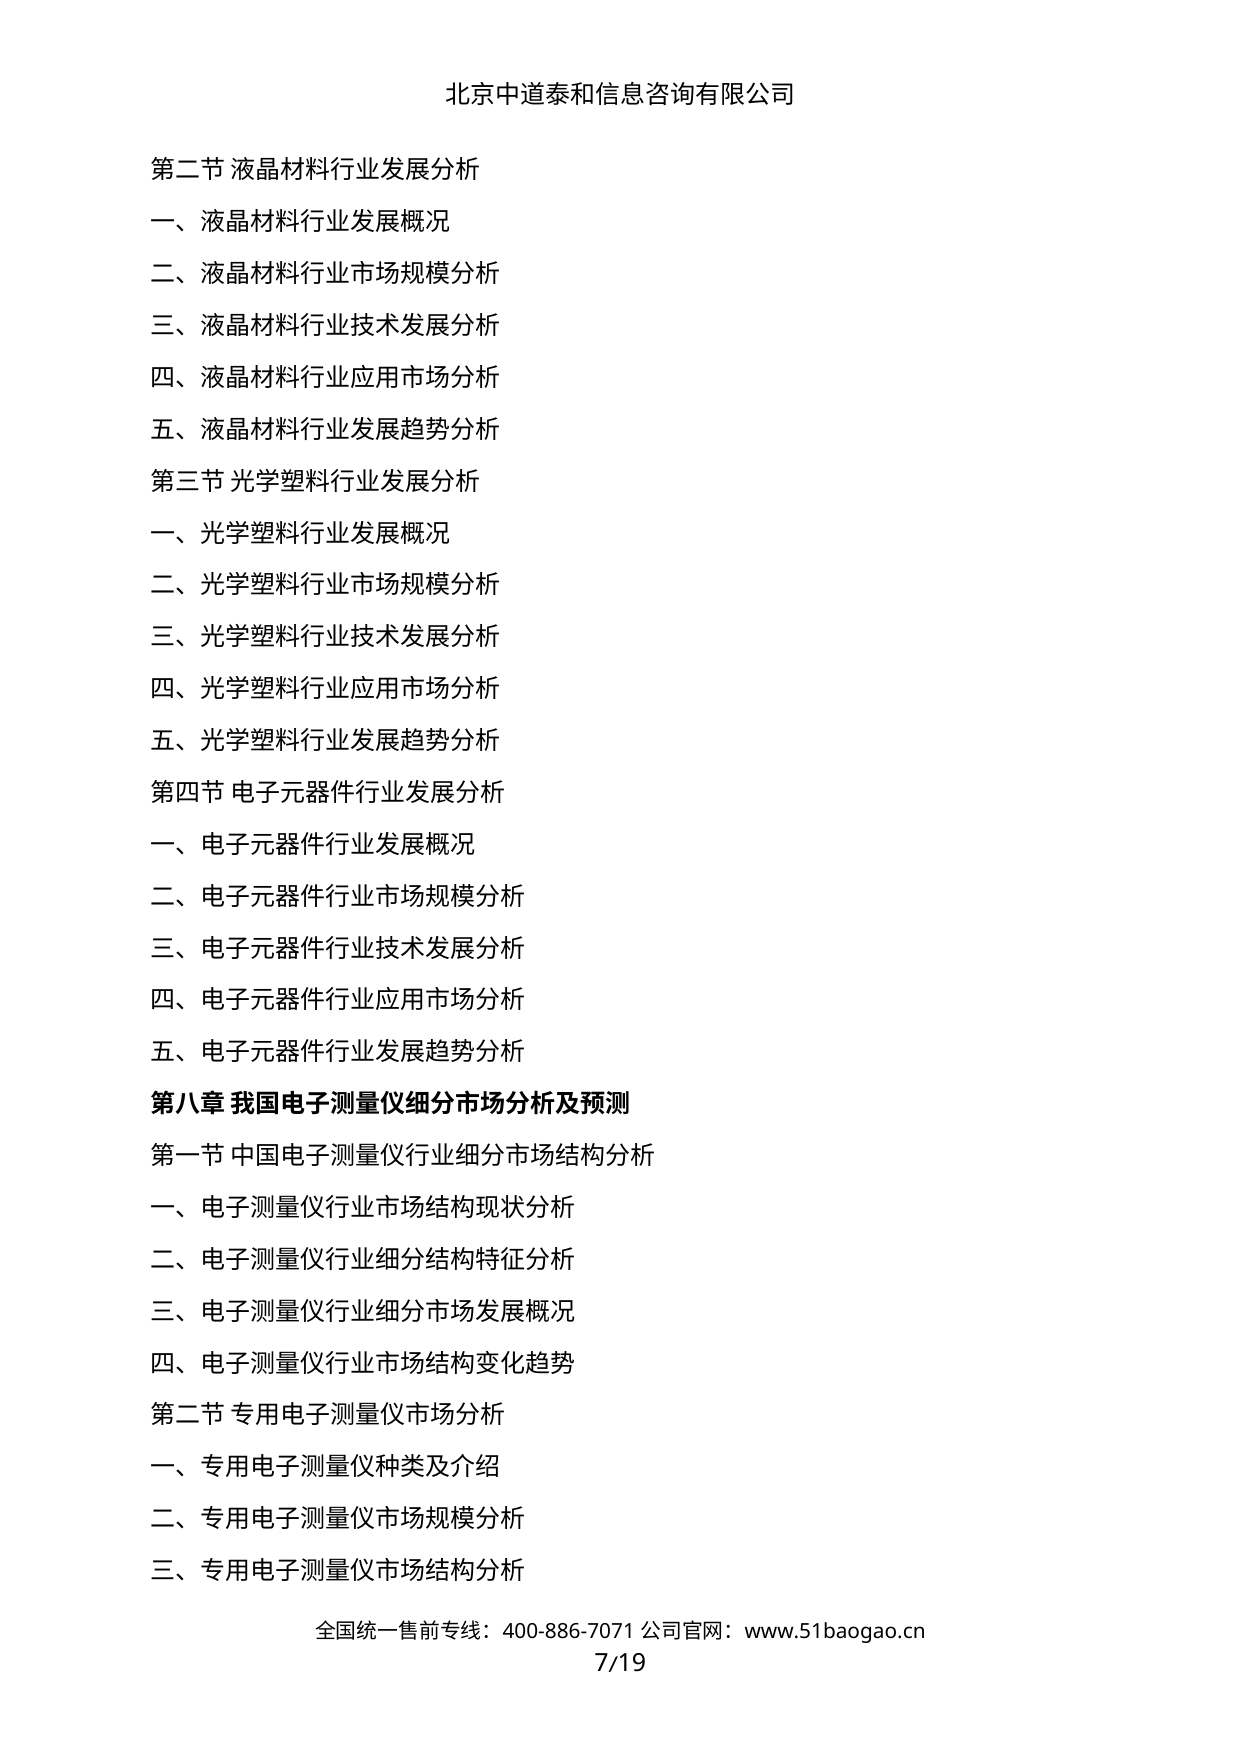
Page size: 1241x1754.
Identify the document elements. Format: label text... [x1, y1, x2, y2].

text 五、电子元器件行业发展趋势分析 [150, 1032, 1090, 1068]
text 四、液晶材料行业应用市场分析 [150, 357, 1090, 394]
text 二、光学塑料行业市场规模分析 [150, 565, 1090, 601]
text 三、液晶材料行业技术发展分析 [150, 306, 1090, 342]
text 三、电子测量仪行业细分市场发展概况 [150, 1291, 1090, 1327]
text 二、专用电子测量仪市场规模分析 [150, 1499, 1090, 1535]
text 四、电子测量仪行业市场结构变化趋势 [150, 1343, 1090, 1379]
text 二、电子元器件行业市场规模分析 [150, 876, 1090, 912]
text 四、光学塑料行业应用市场分析 [150, 669, 1090, 705]
text 第八章 我国电子测量仪细分市场分析及预测 [150, 1084, 1090, 1120]
text 五、液晶材料行业发展趋势分析 [150, 409, 1090, 446]
text 二、液晶材料行业市场规模分析 [150, 254, 1090, 290]
text 第二节 液晶材料行业发展分析 [150, 150, 1090, 186]
text 三、光学塑料行业技术发展分析 [150, 617, 1090, 653]
text 一、电子元器件行业发展概况 [150, 824, 1090, 861]
text 二、电子测量仪行业细分结构特征分析 [150, 1239, 1090, 1276]
text 一、电子测量仪行业市场结构现状分析 [150, 1187, 1090, 1224]
text 第二节 专用电子测量仪市场分析 [150, 1395, 1090, 1431]
text 第四节 电子元器件行业发展分析 [150, 772, 1090, 809]
text 一、液晶材料行业发展概况 [150, 202, 1090, 238]
text 第三节 光学塑料行业发展分析 [150, 461, 1090, 497]
text 一、专用电子测量仪种类及介绍 [150, 1447, 1090, 1483]
text 一、光学塑料行业发展概况 [150, 513, 1090, 549]
text 三、专用电子测量仪市场结构分析 [150, 1551, 1090, 1587]
text 三、电子元器件行业技术发展分析 [150, 928, 1090, 964]
text 第一节 中国电子测量仪行业细分市场结构分析 [150, 1136, 1090, 1172]
text 四、电子元器件行业应用市场分析 [150, 980, 1090, 1016]
text 五、光学塑料行业发展趋势分析 [150, 721, 1090, 757]
